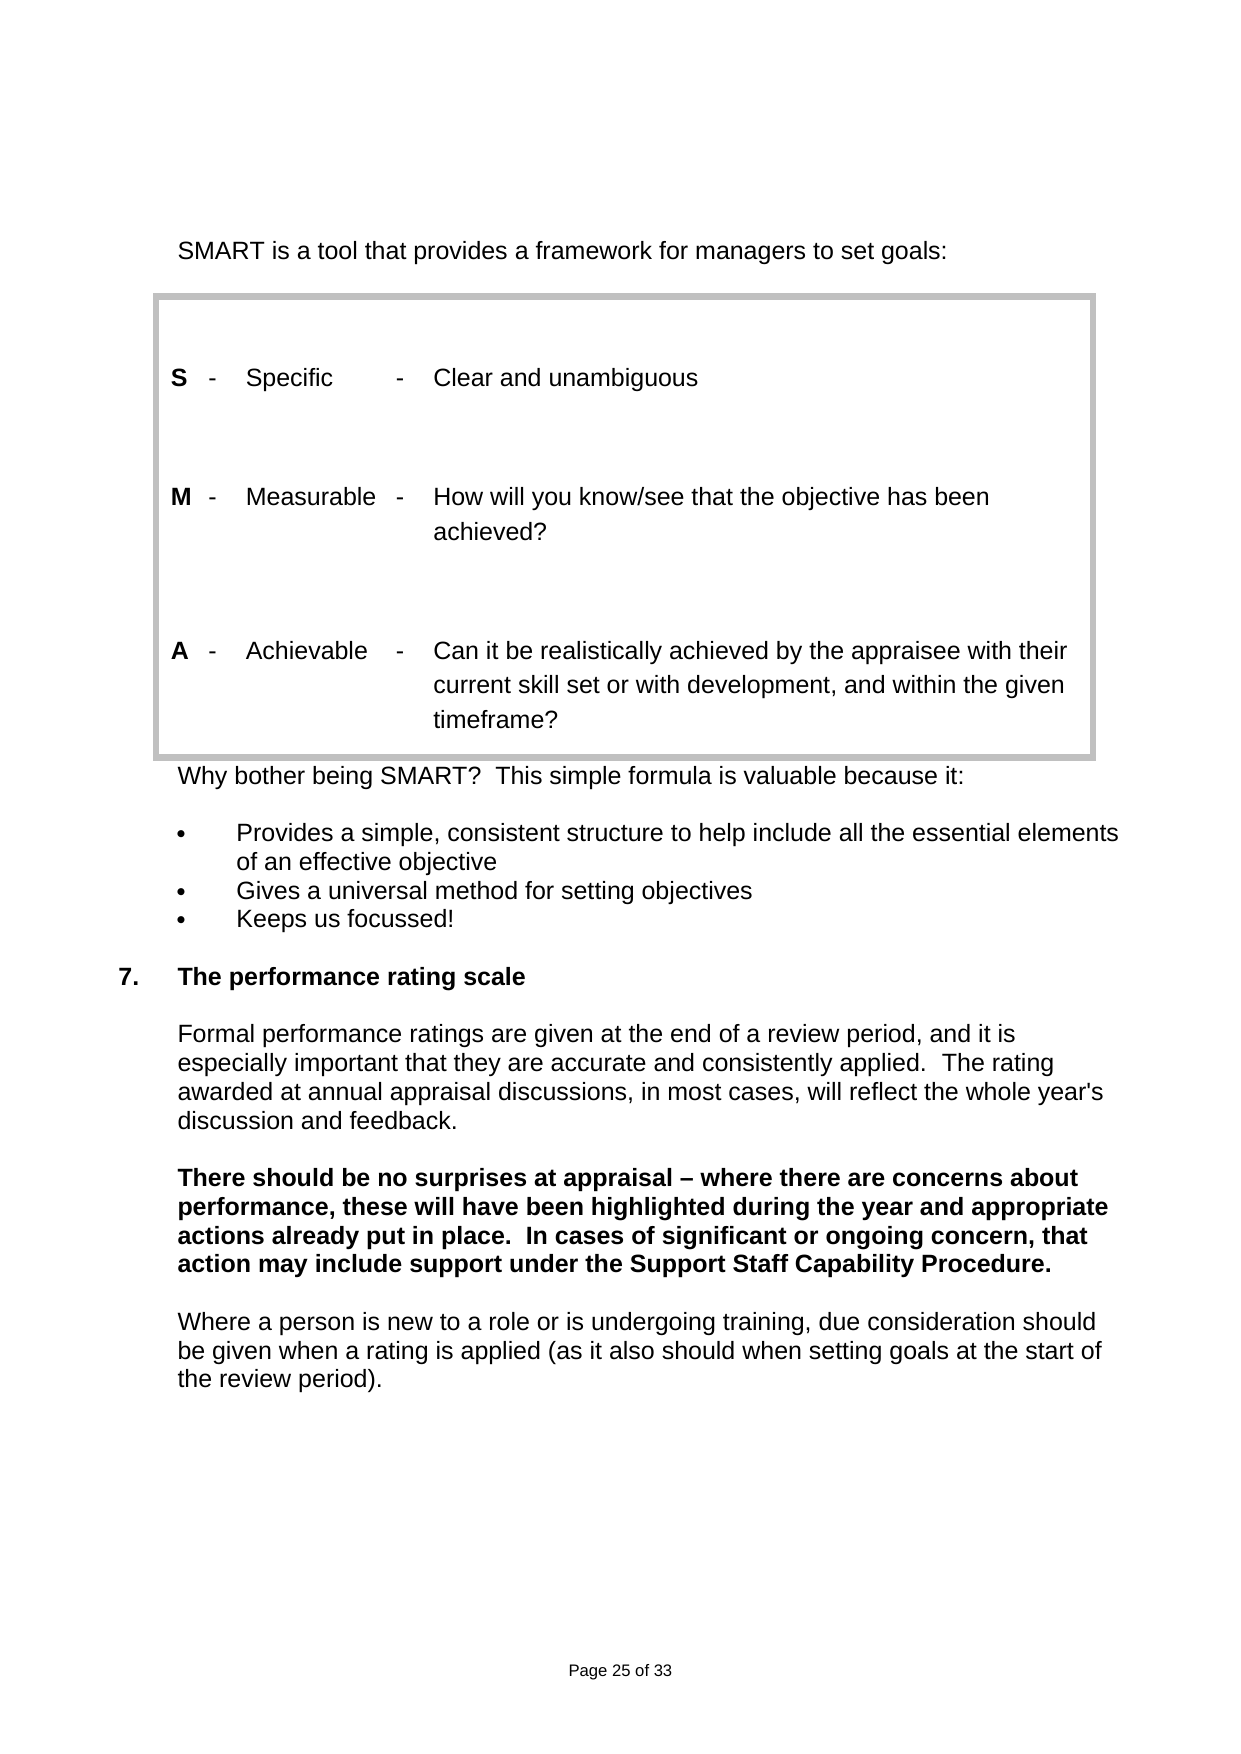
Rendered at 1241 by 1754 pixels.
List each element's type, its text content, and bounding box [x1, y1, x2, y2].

list Keeps us focussed! [177, 904, 1122, 933]
list Gives a universal method for setting objectives [177, 876, 1122, 904]
text SMART is a tool that provides a framework for managers to set goals: [177, 236, 1122, 265]
list The performance rating scale [118, 962, 1122, 991]
text Why bother being SMART? This simple formula is valuable because it: [177, 296, 1122, 789]
text Formal performance ratings are given at the end of a review period, and it is especially important that they are accurate and consistently applied. The rating awarded at annual appraisal discussions, in most cases, will reflect the whole year's discussion and feedback. There should be no surprises at appraisal – where there are concerns about performance, these will have been highlighted during the year and appropriate actions already put in place. In cases of significant or ongoing concern, that action may include support under the Support Staff Capability Procedure. [177, 1019, 1122, 1278]
text Where a person is new to a role or is undergoing training, due consideration should be given when a rating is applied (as it also should when setting goals at the start of the review period). [177, 1307, 1122, 1393]
list Provides a simple, consistent structure to help include all the essential elements of an effective objective [177, 818, 1122, 876]
